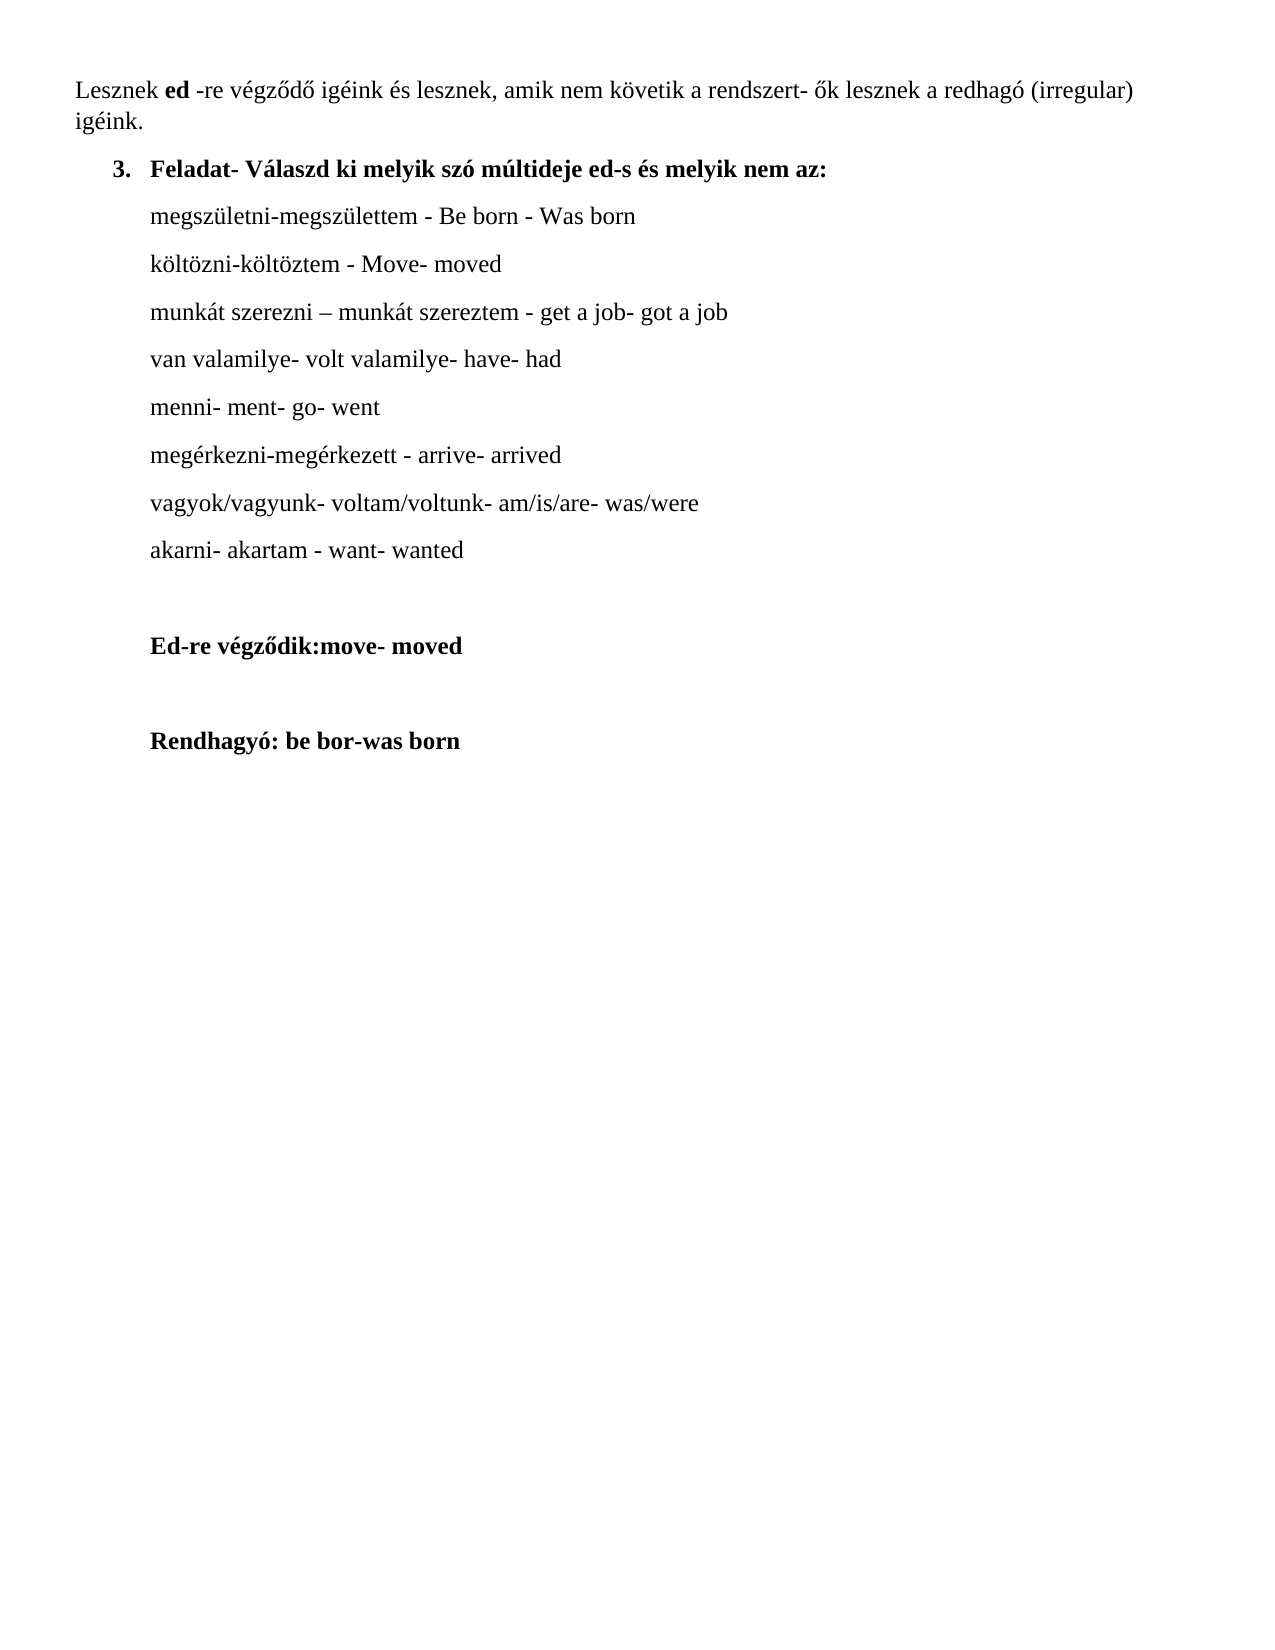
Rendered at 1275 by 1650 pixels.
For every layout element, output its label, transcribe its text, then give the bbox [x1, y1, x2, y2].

list Feladat- Válaszd ki melyik szó múltideje ed-s és melyik nem az: [112, 154, 1200, 182]
text munkát szerezni – munkát szereztem - get a job- got a job [150, 297, 1200, 326]
text vagyok/vagyunk- voltam/voltunk- am/is/are- was/were [150, 488, 1200, 516]
text Rendhagyó: be bor-was born [150, 726, 1200, 755]
text költözni-költöztem - Move- moved [150, 249, 1200, 278]
text menni- ment- go- went [150, 392, 1200, 421]
text megérkezni-megérkezett - arrive- arrived [150, 440, 1200, 469]
text Ed-re végződik:move- moved [150, 631, 1200, 659]
text Lesznek ed -re végződő igéink és lesznek, amik nem követik a rendszert- ők lesznek a redhagó (irregular) igéink. [75, 75, 1200, 135]
text megszületni-megszülettem - Be born - Was born [150, 201, 1200, 230]
text akarni- akartam - want- wanted [150, 535, 1200, 564]
text van valamilye- volt valamilye- have- had [150, 344, 1200, 373]
